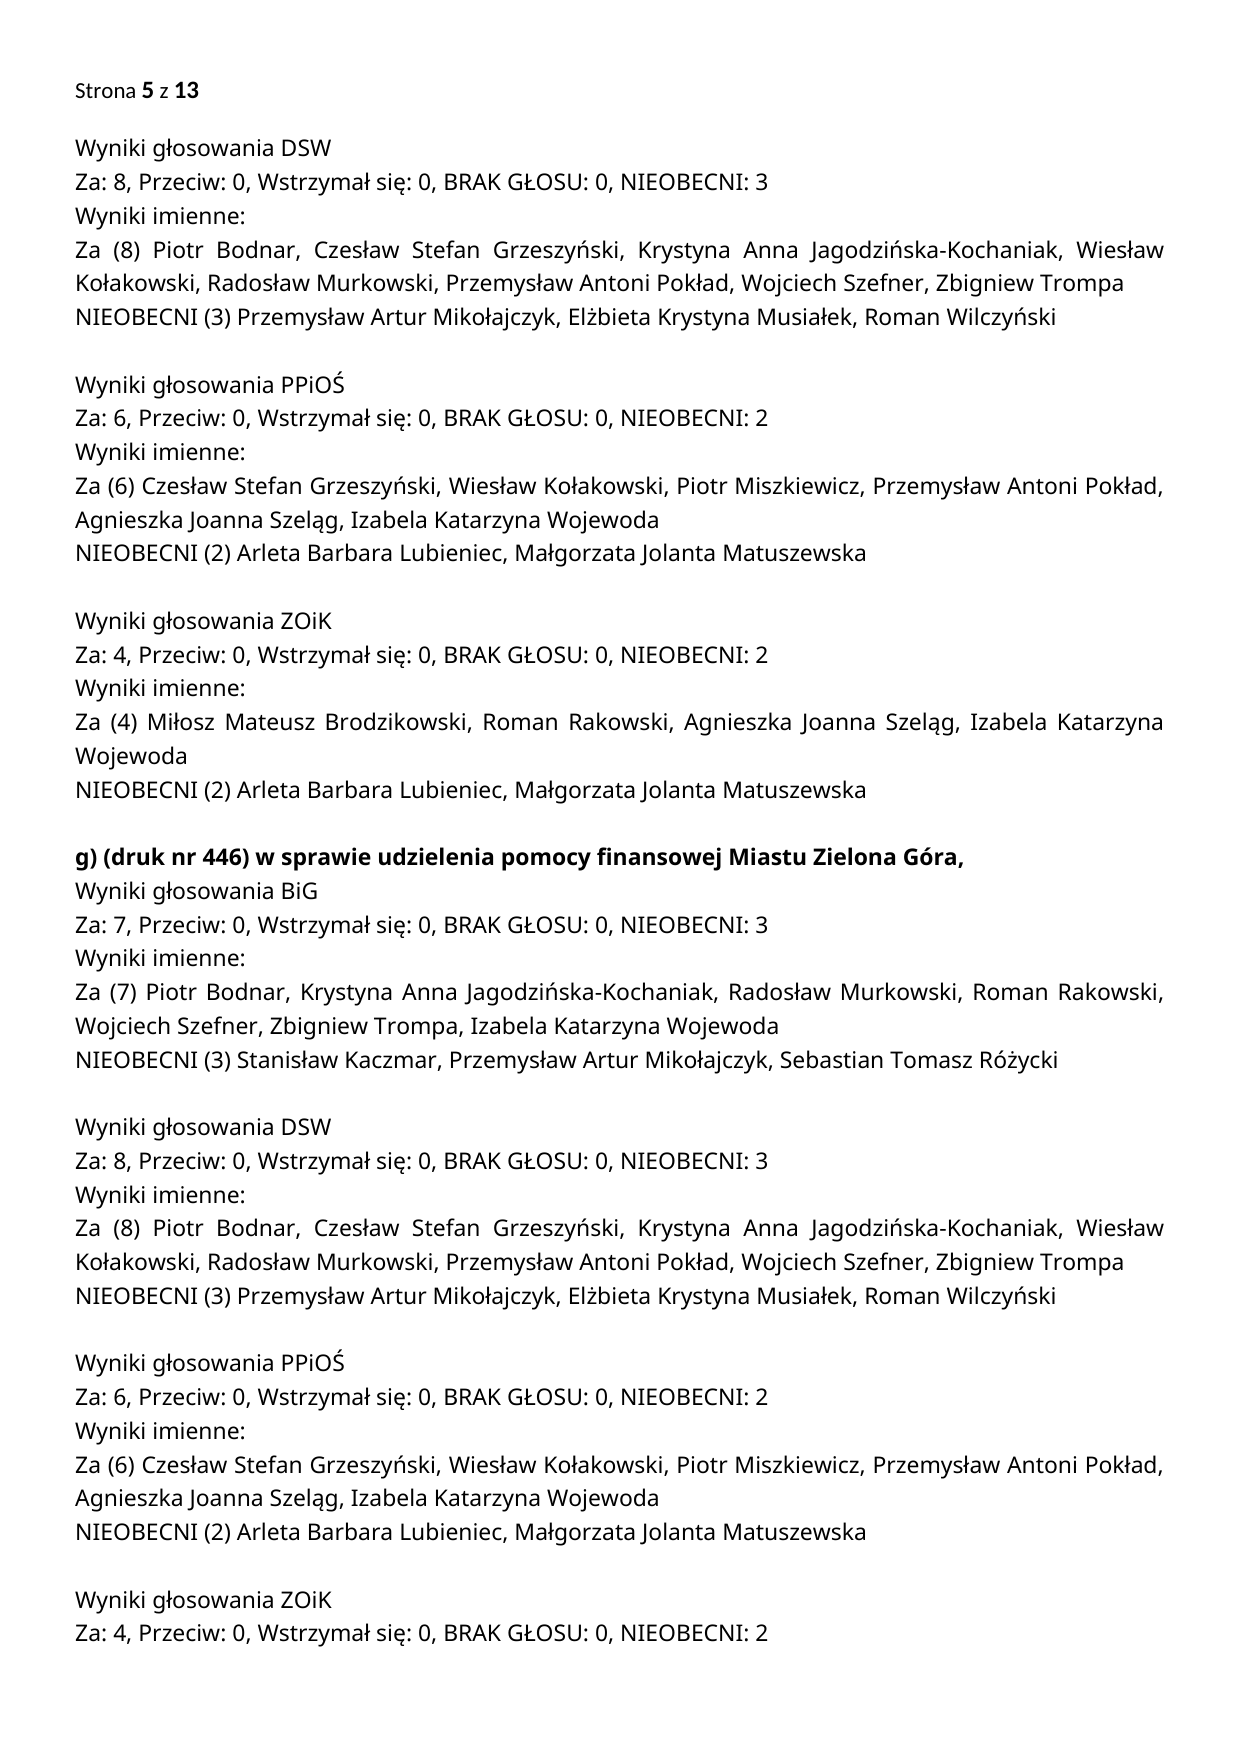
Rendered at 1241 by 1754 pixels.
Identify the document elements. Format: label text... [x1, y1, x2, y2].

text Wyniki imienne: [75, 942, 1165, 973]
text Za: 4, Przeciw: 0, Wstrzymał się: 0, BRAK GŁOSU: 0, NIEOBECNI: 2 [75, 638, 1165, 670]
text Wyniki głosowania ZOiK [75, 605, 1165, 636]
text Za (4) Miłosz Mateusz Brodzikowski, Roman Rakowski, Agnieszka Joanna Szeląg, Izabela Katarzyna Wojewoda [75, 706, 1165, 771]
text Za: 6, Przeciw: 0, Wstrzymał się: 0, BRAK GŁOSU: 0, NIEOBECNI: 2 [75, 1381, 1165, 1412]
text Za: 8, Przeciw: 0, Wstrzymał się: 0, BRAK GŁOSU: 0, NIEOBECNI: 3 [75, 1145, 1165, 1176]
text NIEOBECNI (2) Arleta Barbara Lubieniec, Małgorzata Jolanta Matuszewska [75, 537, 1165, 568]
text NIEOBECNI (2) Arleta Barbara Lubieniec, Małgorzata Jolanta Matuszewska [75, 773, 1165, 805]
text Za (6) Czesław Stefan Grzeszyński, Wiesław Kołakowski, Piotr Miszkiewicz, Przemysław Antoni Pokład, Agnieszka Joanna Szeląg, Izabela Katarzyna Wojewoda [75, 470, 1165, 535]
text Za (7) Piotr Bodnar, Krystyna Anna Jagodzińska-Kochaniak, Radosław Murkowski, Roman Rakowski, Wojciech Szefner, Zbigniew Trompa, Izabela Katarzyna Wojewoda [75, 976, 1165, 1041]
text g) (druk nr 446) w sprawie udzielenia pomocy finansowej Miastu Zielona Góra, [75, 841, 1165, 872]
text Wyniki imienne: [75, 1415, 1165, 1446]
text Wyniki głosowania PPiOŚ [75, 1347, 1165, 1378]
text NIEOBECNI (3) Przemysław Artur Mikołajczyk, Elżbieta Krystyna Musiałek, Roman Wilczyński [75, 1280, 1165, 1311]
text Wyniki imienne: [75, 672, 1165, 703]
text Za (8) Piotr Bodnar, Czesław Stefan Grzeszyński, Krystyna Anna Jagodzińska-Kochaniak, Wiesław Kołakowski, Radosław Murkowski, Przemysław Antoni Pokład, Wojciech Szefner, Zbigniew Trompa [75, 1212, 1165, 1277]
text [75, 1516, 1165, 1547]
text Wyniki imienne: [75, 436, 1165, 467]
text Wyniki głosowania DSW [75, 1111, 1165, 1142]
text Wyniki imienne: [75, 200, 1165, 231]
text Wyniki głosowania ZOiK [75, 1583, 1165, 1615]
text Wyniki głosowania BiG [75, 875, 1165, 906]
text Wyniki imienne: [75, 1178, 1165, 1210]
text Wyniki głosowania PPiOŚ [75, 368, 1165, 400]
text Za (6) Czesław Stefan Grzeszyński, Wiesław Kołakowski, Piotr Miszkiewicz, Przemysław Antoni Pokład, Agnieszka Joanna Szeląg, Izabela Katarzyna Wojewoda [75, 1448, 1165, 1513]
text NIEOBECNI (3) Stanisław Kaczmar, Przemysław Artur Mikołajczyk, Sebastian Tomasz Różycki [75, 1043, 1165, 1075]
text Za: 7, Przeciw: 0, Wstrzymał się: 0, BRAK GŁOSU: 0, NIEOBECNI: 3 [75, 908, 1165, 940]
text Za: 8, Przeciw: 0, Wstrzymał się: 0, BRAK GŁOSU: 0, NIEOBECNI: 3 [75, 166, 1165, 197]
text Za (8) Piotr Bodnar, Czesław Stefan Grzeszyński, Krystyna Anna Jagodzińska-Kochaniak, Wiesław Kołakowski, Radosław Murkowski, Przemysław Antoni Pokład, Wojciech Szefner, Zbigniew Trompa [75, 233, 1165, 298]
text Wyniki głosowania DSW [75, 132, 1165, 163]
text Za: 6, Przeciw: 0, Wstrzymał się: 0, BRAK GŁOSU: 0, NIEOBECNI: 2 [75, 402, 1165, 433]
text Za: 4, Przeciw: 0, Wstrzymał się: 0, BRAK GŁOSU: 0, NIEOBECNI: 2 [75, 1617, 1165, 1648]
text NIEOBECNI (3) Przemysław Artur Mikołajczyk, Elżbieta Krystyna Musiałek, Roman Wilczyński [75, 301, 1165, 332]
